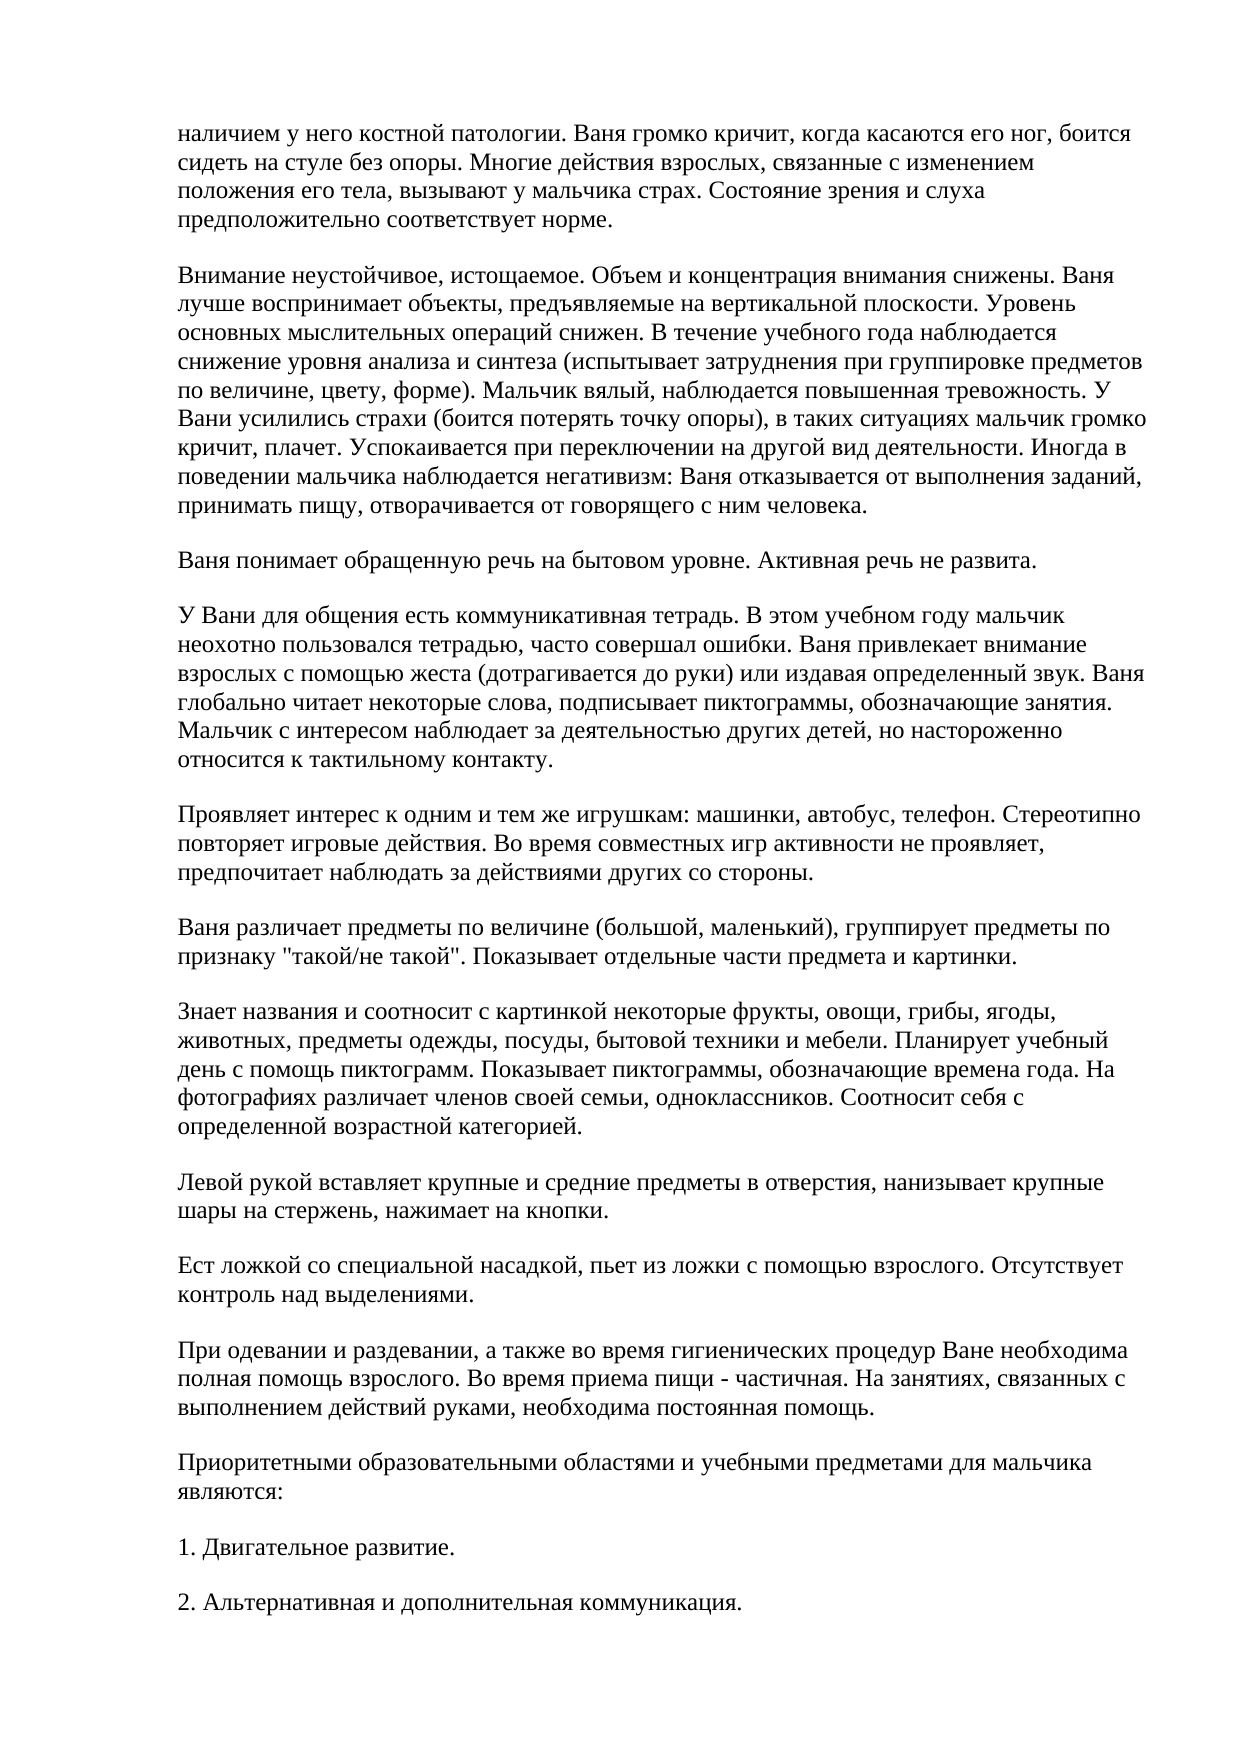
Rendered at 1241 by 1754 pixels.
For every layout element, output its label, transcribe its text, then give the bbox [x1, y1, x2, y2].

text Ест ложкой со специальной насадкой, пьет из ложки с помощью взрослого. Отсутствует контроль над выделениями. [177, 1251, 1152, 1308]
text 2. Альтернативная и дополнительная коммуникация. [177, 1587, 1152, 1616]
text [177, 118, 1152, 233]
text 1. Двигательное развитие. [177, 1532, 1152, 1560]
text Ваня понимает обращенную речь на бытовом уровне. Активная речь не развита. [177, 545, 1152, 574]
text Левой рукой вставляет крупные и средние предметы в отверстия, нанизывает крупные шары на стержень, нажимает на кнопки. [177, 1167, 1152, 1224]
text Ваня различает предметы по величине (большой, маленький), группирует предметы по признаку "такой/не такой". Показывает отдельные части предмета и картинки. [177, 912, 1152, 970]
text При одевании и раздевании, а также во время гигиенических процедур Ване необходима полная помощь взрослого. Во время приема пищи - частичная. На занятиях, связанных с выполнением действий руками, необходима постоянная помощь. [177, 1335, 1152, 1421]
text Внимание неустойчивое, истощаемое. Объем и концентрация внимания снижены. Ваня лучше воспринимает объекты, предъявляемые на вертикальной плоскости. Уровень основных мыслительных операций снижен. В течение учебного года наблюдается снижение уровня анализа и синтеза (испытывает затруднения при группировке предметов по величине, цвету, форме). Мальчик вялый, наблюдается повышенная тревожность. У Вани усилились страхи (боится потерять точку опоры), в таких ситуациях мальчик громко кричит, плачет. Успокаивается при переключении на другой вид деятельности. Иногда в поведении мальчика наблюдается негативизм: Ваня отказывается от выполнения заданий, принимать пищу, отворачивается от говорящего с ним человека. [177, 260, 1152, 518]
text Проявляет интерес к одним и тем же игрушкам: машинки, автобус, телефон. Стереотипно повторяет игровые действия. Во время совместных игр активности не проявляет, предпочитает наблюдать за действиями других со стороны. [177, 799, 1152, 886]
text У Вани для общения есть коммуникативная тетрадь. В этом учебном году мальчик неохотно пользовался тетрадью, часто совершал ошибки. Ваня привлекает внимание взрослых с помощью жеста (дотрагивается до руки) или издавая определенный звук. Ваня глобально читает некоторые слова, подписывает пиктограммы, обозначающие занятия. Мальчик с интересом наблюдает за деятельностью других детей, но настороженно относится к тактильному контакту. [177, 600, 1152, 773]
text Знает названия и соотносит с картинкой некоторые фрукты, овощи, грибы, ягоды, животных, предметы одежды, посуды, бытовой техники и мебели. Планирует учебный день с помощь пиктограмм. Показывает пиктограммы, обозначающие времена года. На фотографиях различает членов своей семьи, одноклассников. Соотносит себя с определенной возрастной категорией. [177, 996, 1152, 1140]
text Приоритетными образовательными областями и учебными предметами для мальчика являются: [177, 1447, 1152, 1505]
